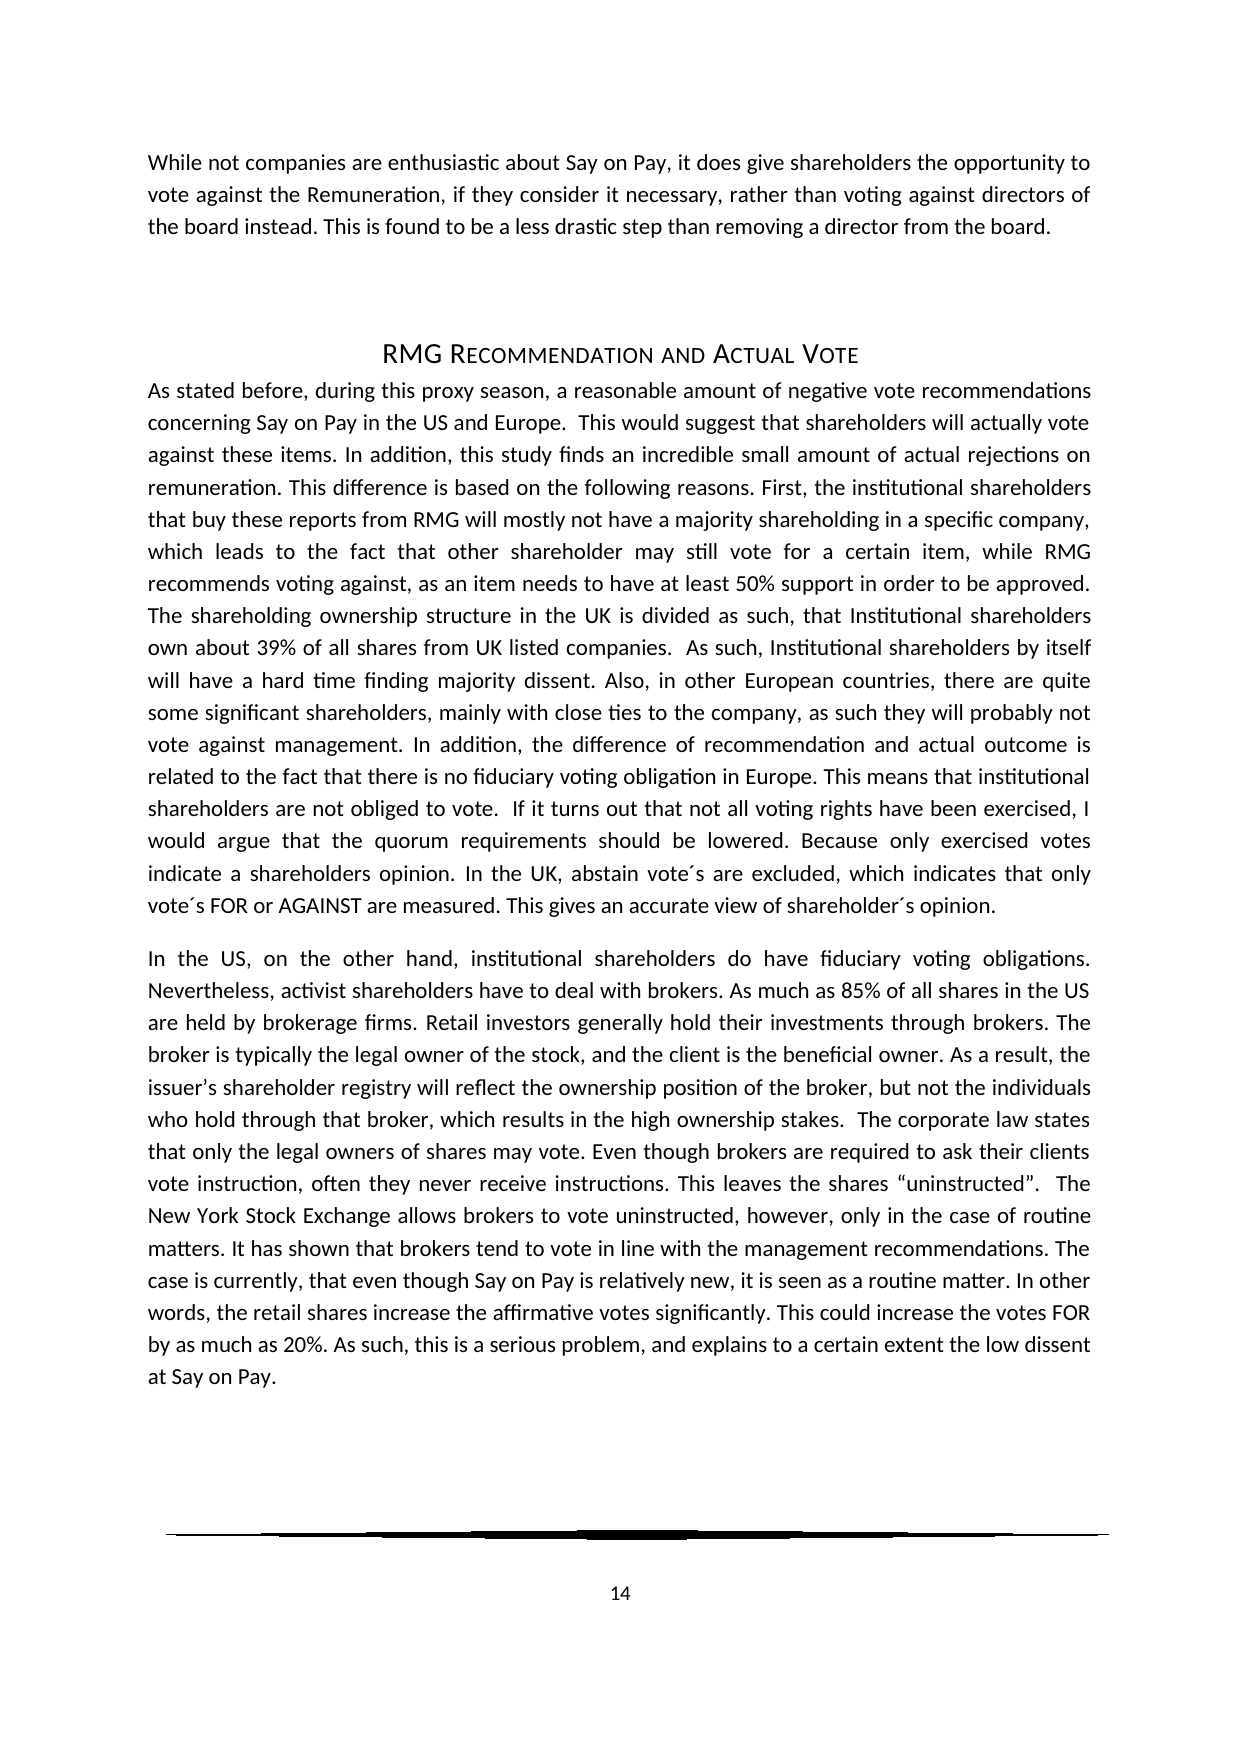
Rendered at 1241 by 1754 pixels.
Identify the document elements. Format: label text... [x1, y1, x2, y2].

text As stated before, during this proxy season, a reasonable amount of negative vote recommendations concerning Say on Pay in the US and Europe. This would suggest that shareholders will actually vote against these items. In addition, this study finds an incredible small amount of actual rejections on remuneration. This difference is based on the following reasons. First, the institutional shareholders that buy these reports from RMG will mostly not have a majority shareholding in a specific company, which leads to the fact that other shareholder may still vote for a certain item, while RMG recommends voting against, as an item needs to have at least 50% support in order to be approved. The shareholding ownership structure in the UK is divided as such, that Institutional shareholders own about 39% of all shares from UK listed companies. As such, Institutional shareholders by itself will have a hard time finding majority dissent. Also, in other European countries, there are quite some significant shareholders, mainly with close ties to the company, as such they will probably not vote against management. In addition, the difference of recommendation and actual outcome is related to the fact that there is no fiduciary voting obligation in Europe. This means that institutional shareholders are not obliged to vote. If it turns out that not all voting rights have been exercised, I would argue that the quorum requirements should be lowered. Because only exercised votes indicate a shareholders opinion. In the UK, abstain vote´s are excluded, which indicates that only vote´s FOR or AGAINST are measured. This gives an accurate view of shareholder´s opinion. [148, 376, 1093, 919]
subtitle RMG Recommendation and Actual Vote [148, 335, 1093, 371]
text In the US, on the other hand, institutional shareholders do have fiduciary voting obligations. Nevertheless, activist shareholders have to deal with brokers. As much as 85% of all shares in the US are held by brokerage firms. Retail investors generally hold their investments through brokers. The broker is typically the legal owner of the stock, and the client is the beneficial owner. As a result, the issuer’s shareholder registry will reflect the ownership position of the broker, but not the individuals who hold through that broker, which results in the high ownership stakes. The corporate law states that only the legal owners of shares may vote. Even though brokers are required to ask their clients vote instruction, often they never receive instructions. This leaves the shares “uninstructed”. The New York Stock Exchange allows brokers to vote uninstructed, however, only in the case of routine matters. It has shown that brokers tend to vote in line with the management recommendations. The case is currently, that even though Say on Pay is relatively new, it is seen as a routine matter. In other words, the retail shares increase the affirmative votes significantly. This could increase the votes FOR by as much as 20%. As such, this is a serious problem, and explains to a certain extent the low dissent at Say on Pay. [148, 944, 1093, 1391]
text While not companies are enthusiastic about Say on Pay, it does give shareholders the opportunity to vote against the Remuneration, if they consider it necessary, rather than voting against directors of the board instead. This is found to be a less drastic step than removing a director from the board. [148, 148, 1093, 240]
